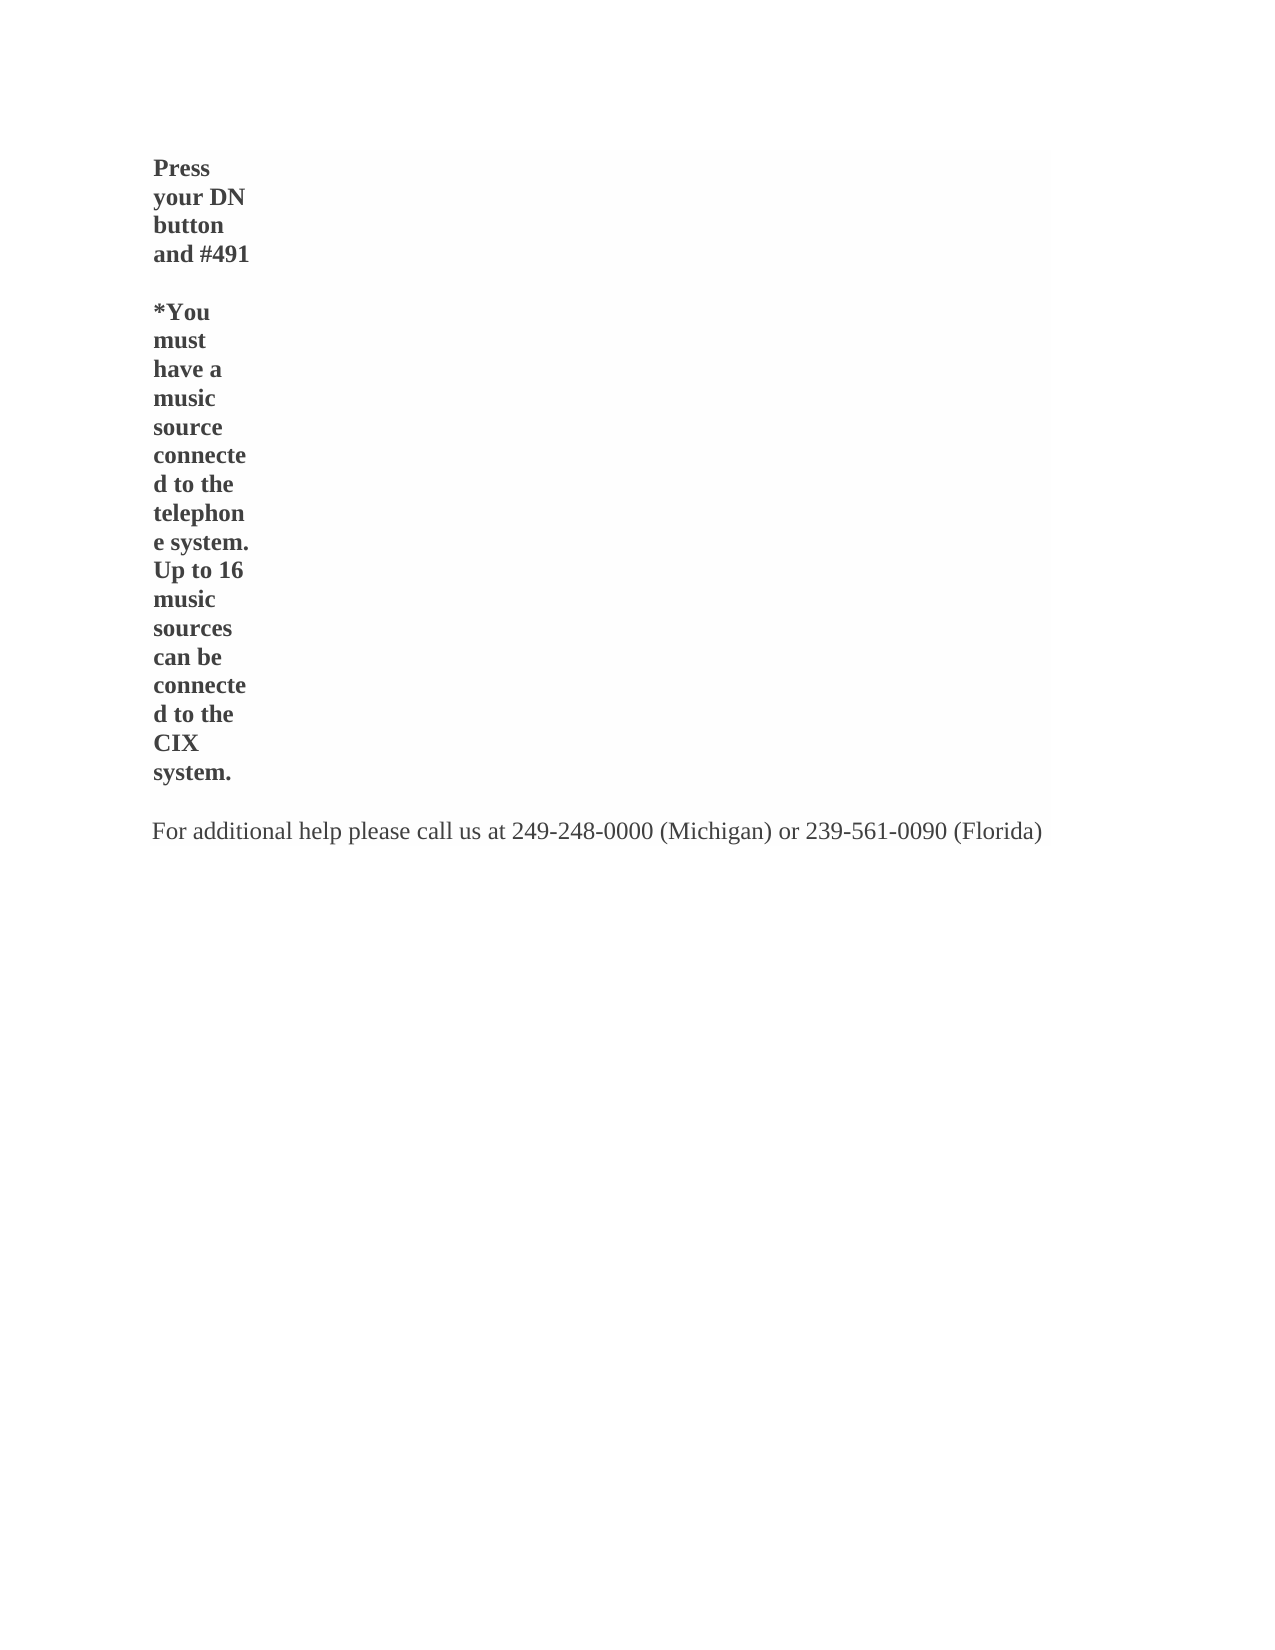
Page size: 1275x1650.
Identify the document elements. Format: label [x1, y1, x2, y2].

table_header [150, 150, 1051, 846]
